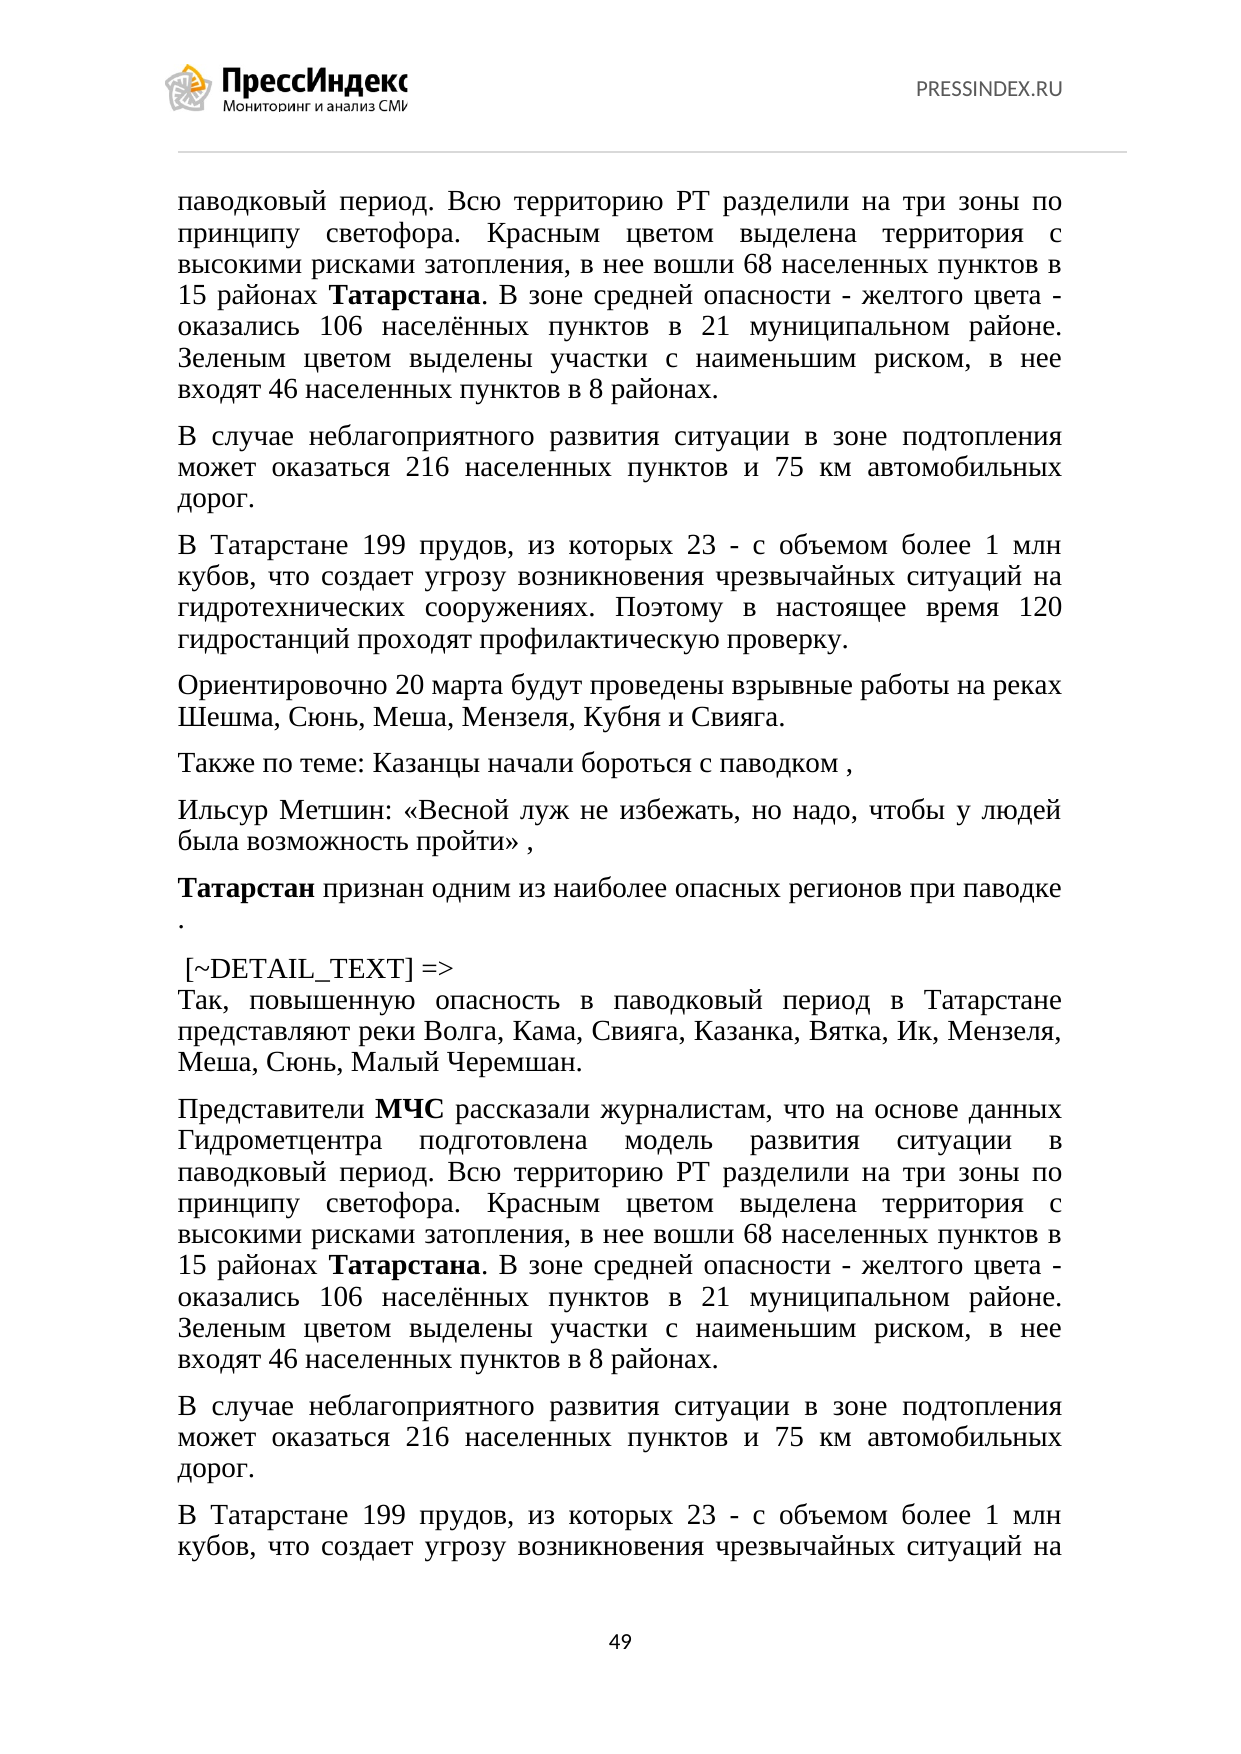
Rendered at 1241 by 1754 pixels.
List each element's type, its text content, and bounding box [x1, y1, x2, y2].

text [177, 1499, 1063, 1562]
text Ильсур Метшин: «Весной луж не избежать, но надо, чтобы у людей была возможность пройти» , [177, 795, 1063, 857]
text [177, 186, 1063, 404]
text Ориентировочно 20 марта будут проведены взрывные работы на реках Шешма, Сюнь, Меша, Мензеля, Кубня и Свияга. [177, 670, 1063, 732]
picture [163, 64, 408, 111]
text В случае неблагоприятного развития ситуации в зоне подтопления может оказаться 216 населенных пунктов и 75 км автомобильных дорог. [177, 420, 1063, 514]
text Также по теме: Казанцы начали бороться с паводком , [177, 748, 1063, 779]
text [~DETAIL_TEXT] => [177, 951, 1063, 984]
text Татарстан признан одним из наиболее опасных регионов при паводке . [177, 873, 1063, 935]
text Так, повышенную опасность в паводковый период в Татарстане представляют реки Волга, Кама, Свияга, Казанка, Вятка, Ик, Мензеля, Меша, Сюнь, Малый Черемшан. [177, 984, 1063, 1078]
text В случае неблагоприятного развития ситуации в зоне подтопления может оказаться 216 населенных пунктов и 75 км автомобильных дорог. [177, 1390, 1063, 1484]
